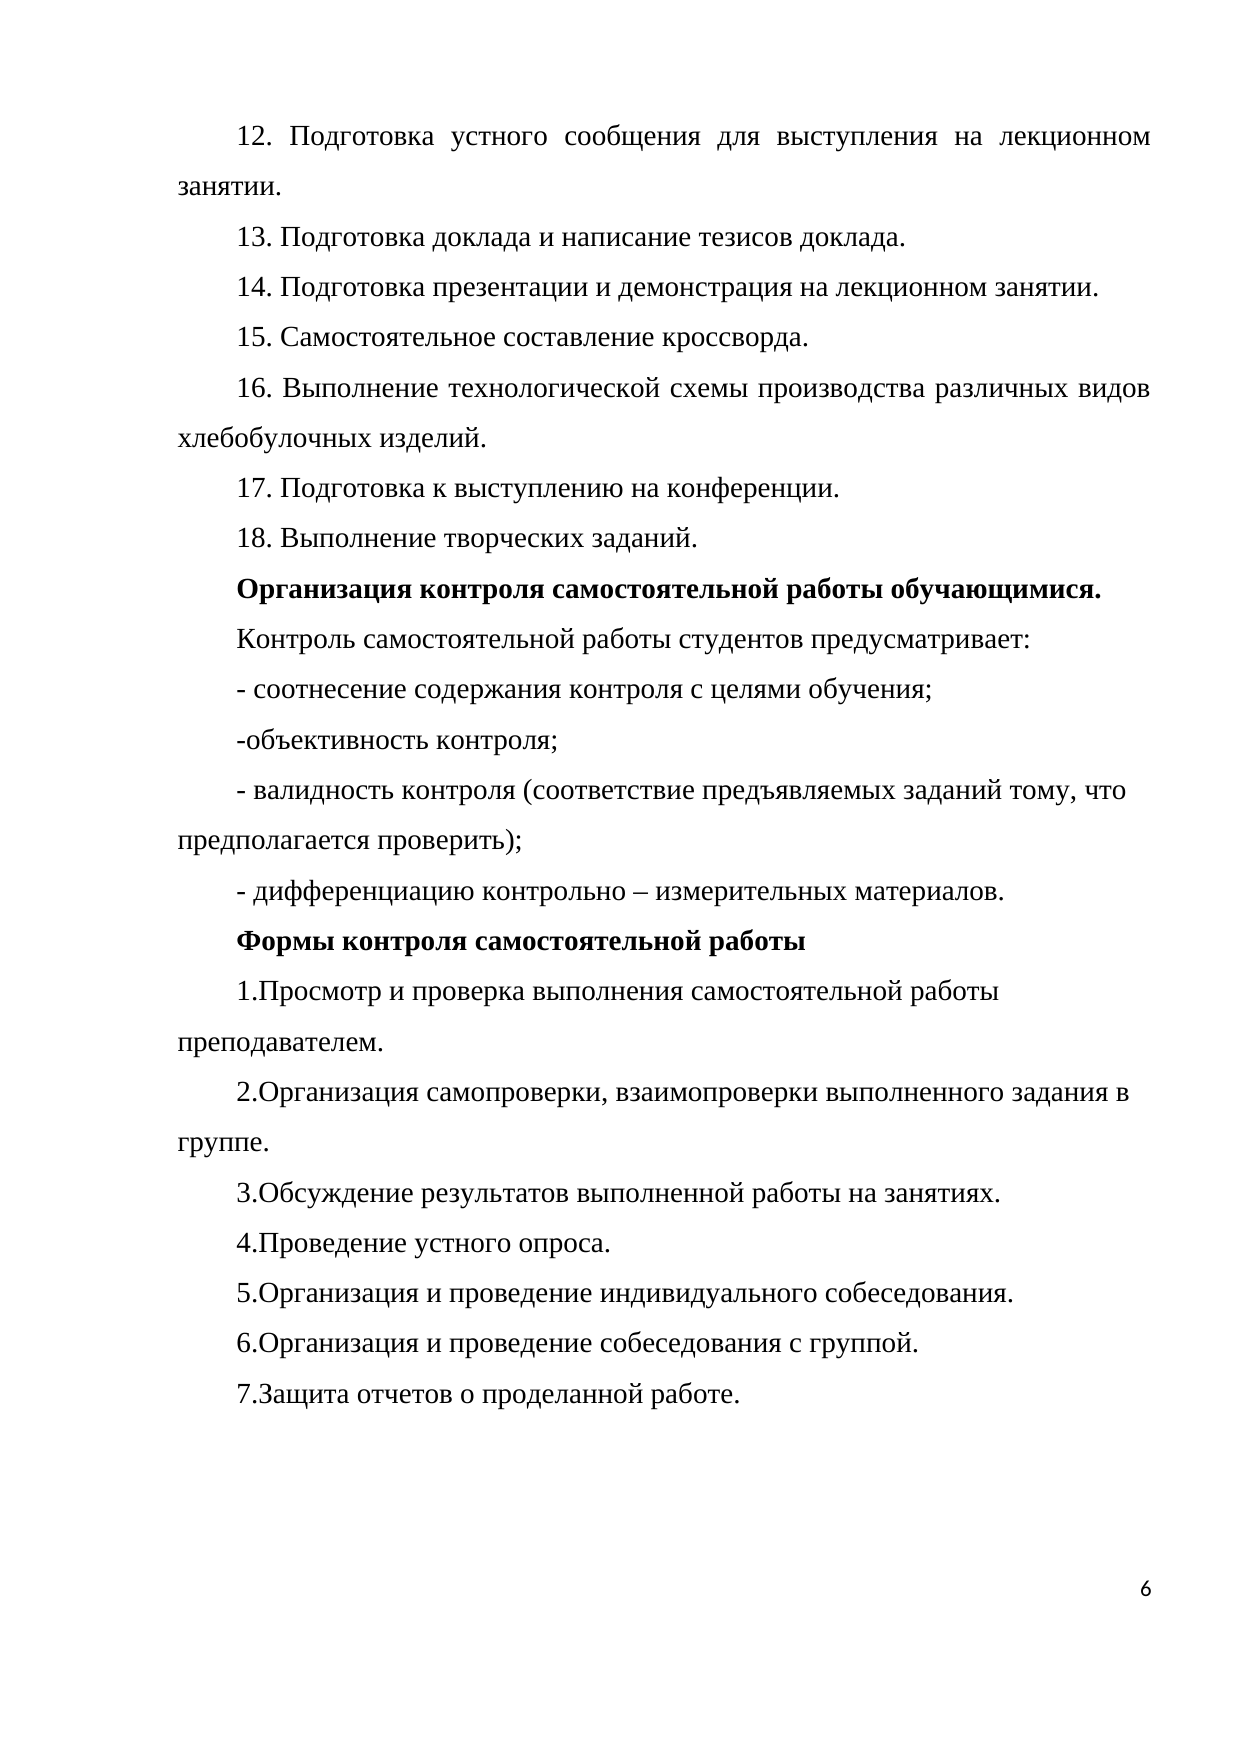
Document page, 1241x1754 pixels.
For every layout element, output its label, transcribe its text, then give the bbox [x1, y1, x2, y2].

text 4.Проведение устного опроса. [177, 1225, 1152, 1258]
text 2.Организация самопроверки, взаимопроверки выполненного задания в группе. [177, 1074, 1152, 1158]
text 14. Подготовка презентации и демонстрация на лекционном занятии. [177, 269, 1152, 303]
text 5.Организация и проведение индивидуального собеседования. [177, 1275, 1152, 1309]
text 17. Подготовка к выступлению на конференции. [177, 470, 1152, 504]
text 15. Самостоятельное составление кроссворда. [177, 319, 1152, 353]
text - валидность контроля (соответствие предъявляемых заданий тому, что предполагается проверить); [177, 772, 1152, 856]
text Формы контроля самостоятельной работы [177, 923, 1152, 957]
text 18. Выполнение творческих заданий. [177, 521, 1152, 554]
text 3.Обсуждение результатов выполненной работы на занятиях. [177, 1175, 1152, 1208]
text -объективность контроля; [177, 722, 1152, 755]
text Организация контроля самостоятельной работы обучающимися. [177, 571, 1152, 604]
text - соотнесение содержания контроля с целями обучения; [177, 672, 1152, 705]
text 13. Подготовка доклада и написание тезисов доклада. [177, 219, 1152, 252]
text 1.Просмотр и проверка выполнения самостоятельной работы преподавателем. [177, 973, 1152, 1057]
text - дифференциацию контрольно – измерительных материалов. [177, 873, 1152, 906]
text 7.Защита отчетов о проделанной работе. [177, 1376, 1152, 1409]
text 6.Организация и проведение собеседования с группой. [177, 1326, 1152, 1359]
text 12. Подготовка устного сообщения для выступления на лекционном занятии. [177, 118, 1152, 202]
text Контроль самостоятельной работы студентов предусматривает: [177, 621, 1152, 655]
text 16. Выполнение технологической схемы производства различных видов хлебобулочных изделий. [177, 370, 1152, 453]
